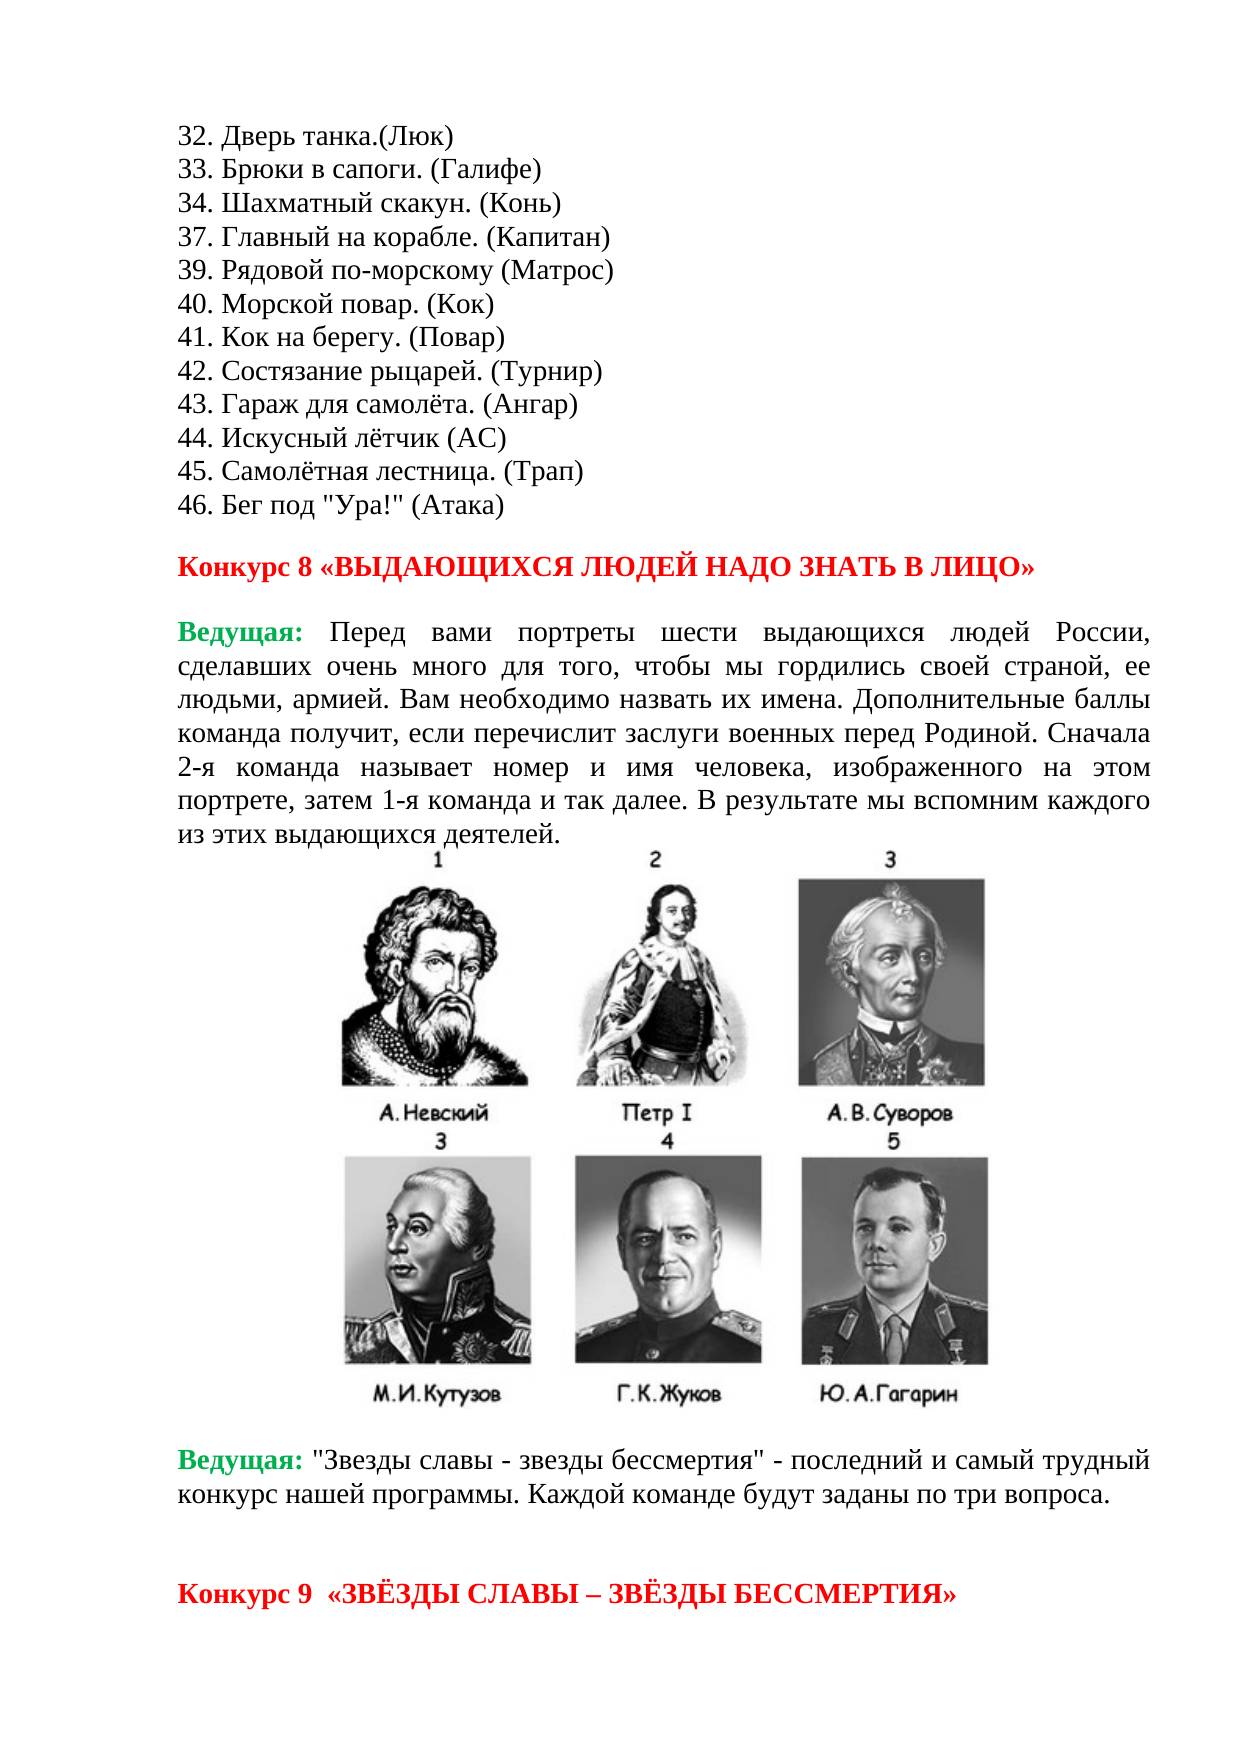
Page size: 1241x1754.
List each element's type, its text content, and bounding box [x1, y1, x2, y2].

text Ведущая: "Звезды славы - звезды бессмертия" - последний и самый трудный конкурс нашей программы. Каждой команде будут заданы по три вопроса. [177, 1442, 1152, 1509]
picture [336, 849, 993, 1409]
text Ведущая: Перед вами портреты шести выдающихся людей России, сделавших очень много для того, чтобы мы гордились своей страной, ее людьми, армией. Вам необходимо назвать их имена. Дополнительные баллы команда получит, если перечислит заслуги военных перед Родиной. Сначала 2-я команда называет номер и имя человека, изображенного на этом портрете, затем 1-я команда и так далее. В результате мы вспомним каждого из этих выдающихся деятелей. [177, 614, 1152, 849]
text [177, 118, 1152, 549]
text Конкурс 8 «ВЫДАЮЩИХСЯ ЛЮДЕЙ НАДО ЗНАТЬ В ЛИЦО» [177, 549, 1152, 582]
text Конкурс 9 «ЗВЁЗДЫ СЛАВЫ – ЗВЁЗДЫ БЕССМЕРТИЯ» [177, 1576, 1152, 1610]
